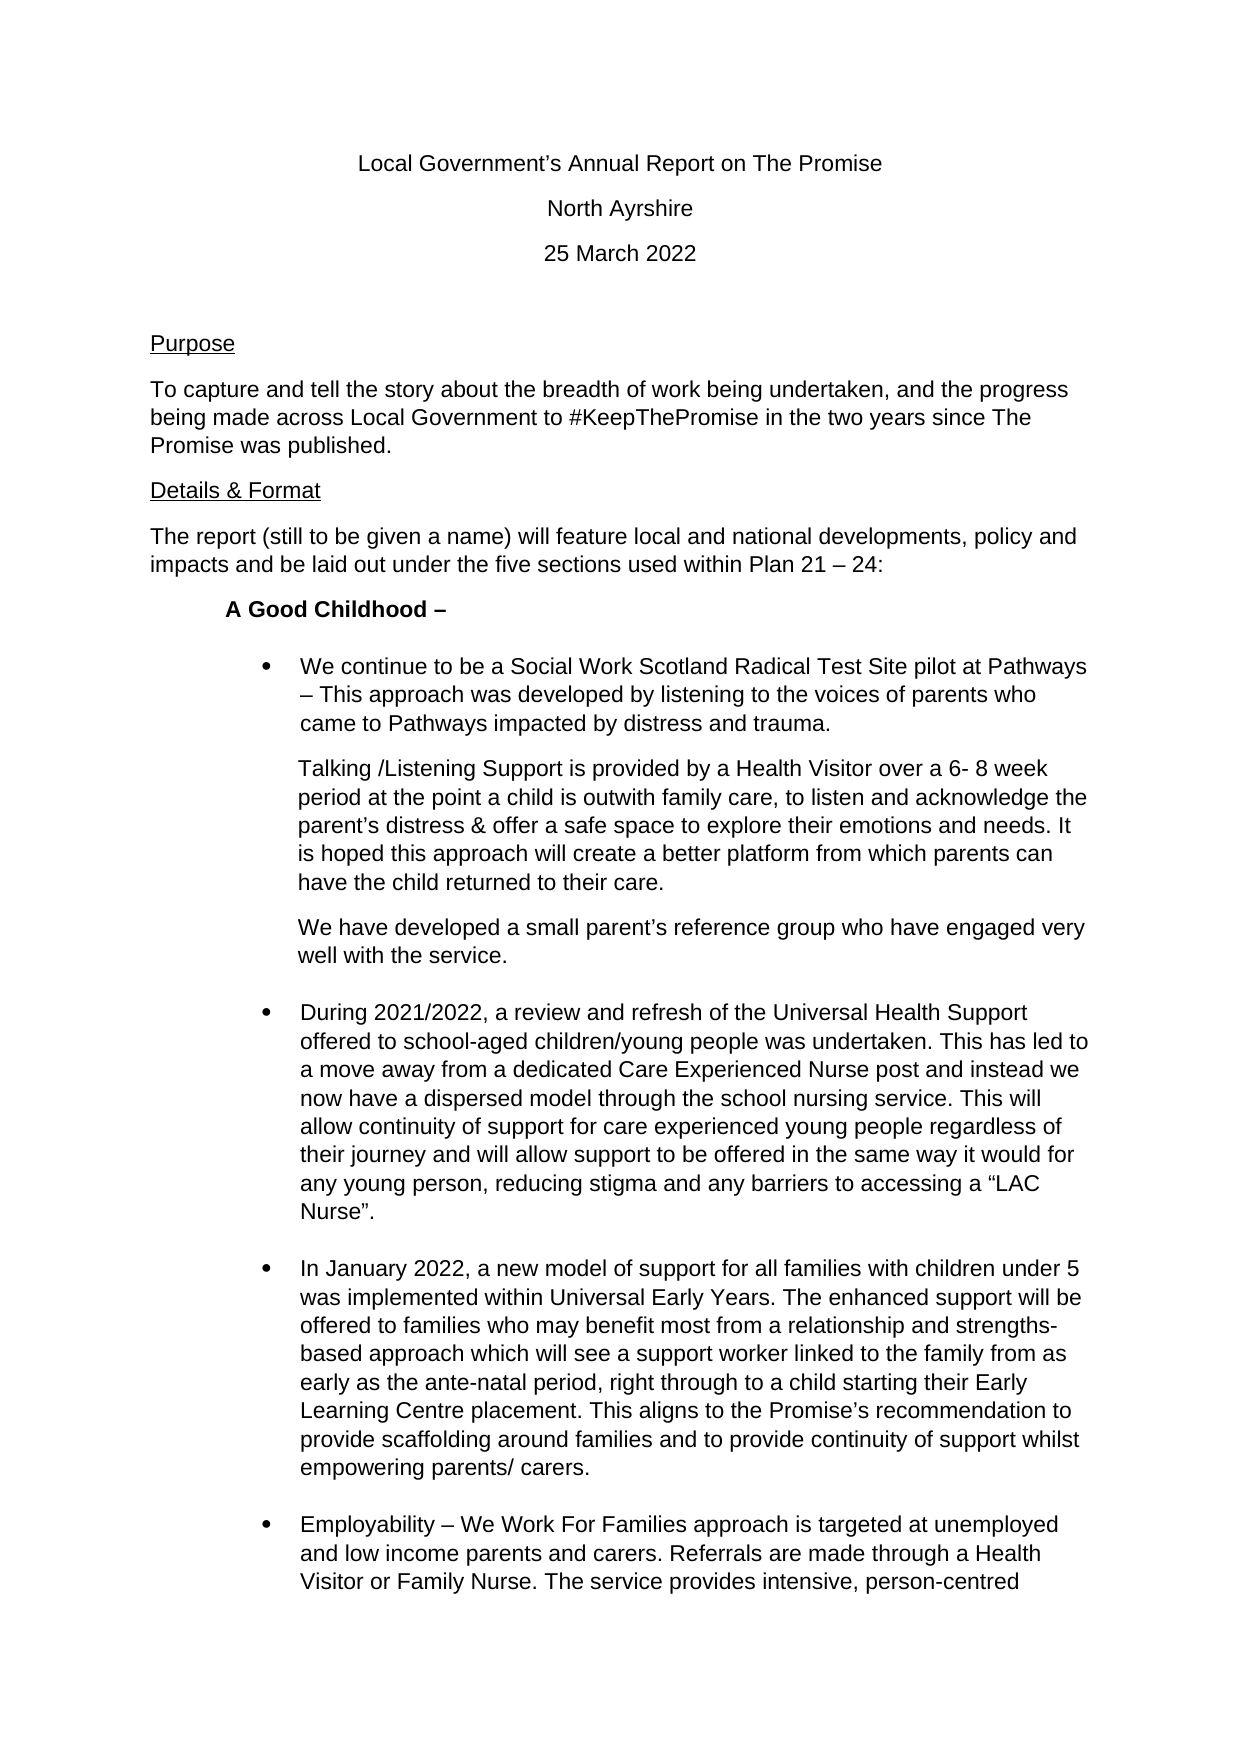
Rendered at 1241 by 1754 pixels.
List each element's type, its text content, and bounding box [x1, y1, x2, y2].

text North Ayrshire [150, 195, 1090, 221]
text Details & Format [150, 477, 1090, 504]
list We continue to be a Social Work Scotland Radical Test Site pilot at Pathways – This approach was developed by listening to the voices of parents who came to Pathways impacted by distress and trauma. [262, 653, 1090, 736]
text Talking /Listening Support is provided by a Health Visitor over a 6- 8 week period at the point a child is outwith family care, to listen and acknowledge the parent’s distress & offer a safe space to explore their emotions and needs. It is hoped this approach will create a better platform from which parents can have the child returned to their care. [298, 755, 1090, 895]
list A Good Childhood – [225, 596, 1090, 622]
text 25 March 2022 [150, 240, 1090, 267]
text Local Government’s Annual Report on The Promise [150, 150, 1090, 176]
text Purpose [150, 330, 1090, 357]
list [262, 1511, 1090, 1594]
text The report (still to be given a name) will feature local and national developments, policy and impacts and be laid out under the five sections used within Plan 21 – 24: [150, 523, 1090, 577]
list We have developed a small parent’s reference group who have engaged very well with the service. [298, 914, 1090, 969]
list During 2021/2022, a review and refresh of the Universal Health Support offered to school-aged children/young people was undertaken. This has led to a move away from a dedicated Care Experienced Nurse post and instead we now have a dispersed model through the school nursing service. This will allow continuity of support for care experienced young people regardless of their journey and will allow support to be offered in the same way it would for any young person, reducing stigma and any barriers to accessing a “LAC Nurse”. [262, 999, 1090, 1224]
list In January 2022, a new model of support for all families with children under 5 was implemented within Universal Early Years. The enhanced support will be offered to families who may benefit most from a relationship and strengths-based approach which will see a support worker linked to the family from as early as the ante-natal period, right through to a child starting their Early Learning Centre placement. This aligns to the Promise’s recommendation to provide scaffolding around families and to provide continuity of support whilst empowering parents/ carers. [262, 1255, 1090, 1481]
text To capture and tell the story about the breadth of work being undertaken, and the progress being made across Local Government to #KeepThePromise in the two years since The Promise was published. [150, 376, 1090, 459]
